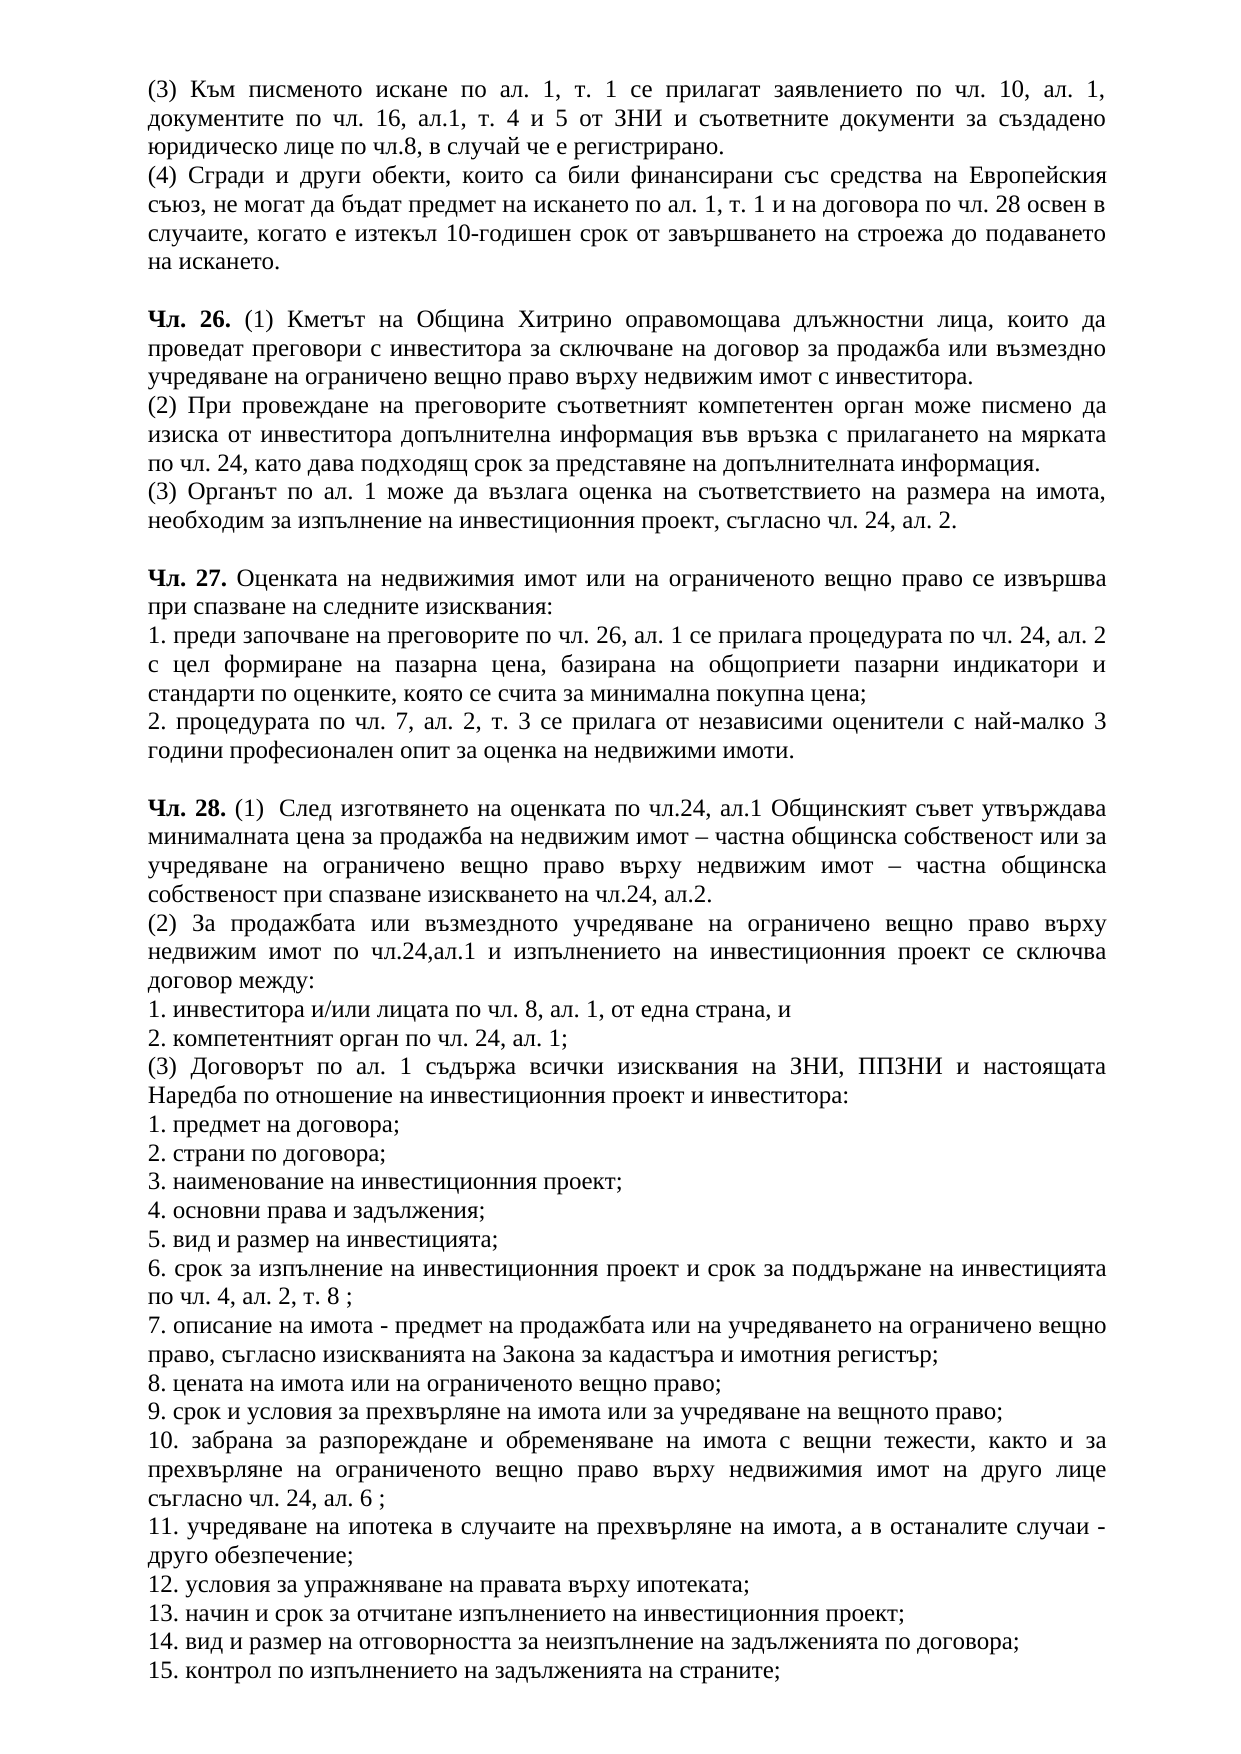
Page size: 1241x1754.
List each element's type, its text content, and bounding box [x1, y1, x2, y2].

text 5. вид и размер на инвестицията; [148, 1224, 1107, 1253]
text Чл. 26. (1) Кметът на Община Хитрино оправомощава длъжностни лица, които да проведат преговори с инвеститора за сключване на договор за продажба или възмездно учредяване на ограничено вещно право върху недвижим имот с инвеститора. [148, 304, 1107, 390]
text 4. основни права и задължения; [148, 1195, 1107, 1224]
text 13. начин и срок за отчитане изпълнението на инвестиционния проект; [148, 1598, 1107, 1626]
text 6. срок за изпълнение на инвестиционния проект и срок за поддържане на инвестицията по чл. 4, ал. 2, т. 8 ; [148, 1253, 1107, 1310]
text Чл. 28. (1) След изготвянето на оценката по чл.24, ал.1 Общинският съвет утвърждава минималната цена за продажба на недвижим имот – частна общинска собственост или за учредяване на ограничено вещно право върху недвижим имот – частна общинска собственост при спазване изискването на чл.24, ал.2. [148, 793, 1107, 908]
text (2) При провеждане на преговорите съответният компетентен орган може писмено да изиска от инвеститора допълнителна информация във връзка с прилагането на мярката по чл. 24, като дава подходящ срок за представяне на допълнителната информация. [148, 390, 1107, 476]
text 2. страни по договора; [148, 1138, 1107, 1166]
text 7. описание на имота - предмет на продажбата или на учредяването на ограничено вещно право, съгласно изискванията на Закона за кадастъра и имотния регистър; [148, 1310, 1107, 1368]
text 8. цената на имота или на ограниченото вещно право; [148, 1368, 1107, 1396]
text 2. компетентният орган по чл. 24, ал. 1; [148, 1023, 1107, 1051]
text 9. срок и условия за прехвърляне на имота или за учредяване на вещното право; [148, 1396, 1107, 1425]
text 12. условия за упражняване на правата върху ипотеката; [148, 1569, 1107, 1598]
text Чл. 27. Оценката на недвижимия имот или на ограниченото вещно право се извършва при спазване на следните изисквания: [148, 563, 1107, 620]
text (3) Органът по ал. 1 може да възлага оценка на съответствието на размера на имота, необходим за изпълнение на инвестиционния проект, съгласно чл. 24, ал. 2. [148, 476, 1107, 534]
text (4) Сгради и други обекти, които са били финансирани със средства на Европейския съюз, не могат да бъдат предмет на искането по ал. 1, т. 1 и на договора по чл. 28 освен в случаите, когато е изтекъл 10-годишен срок от завършването на строежа до подаването на искането. [148, 160, 1107, 275]
text 11. учредяване на ипотека в случаите на прехвърляне на имота, а в останалите случаи - друго обезпечение; [148, 1511, 1107, 1569]
text (2) За продажбата или възмездното учредяване на ограничено вещно право върху недвижим имот по чл.24,ал.1 и изпълнението на инвестиционния проект се сключва договор между: [148, 908, 1107, 994]
text 3. наименование на инвестиционния проект; [148, 1166, 1107, 1195]
text 14. вид и размер на отговорността за неизпълнение на задълженията по договора; [148, 1626, 1107, 1655]
text 1. инвеститора и/или лицата по чл. 8, ал. 1, от една страна, и [148, 994, 1107, 1023]
text 15. контрол по изпълнението на задълженията на страните; [148, 1655, 1107, 1684]
text (3) Към писменото искане по ал. 1, т. 1 се прилагат заявлението по чл. 10, ал. 1, документите по чл. 16, ал.1, т. 4 и 5 от ЗНИ и съответните документи за създадено юридическо лице по чл.8, в случай че е регистрирано. [148, 74, 1107, 160]
text 10. забрана за разпореждане и обременяване на имота с вещни тежести, както и за прехвърляне на ограниченото вещно право върху недвижимия имот на друго лице съгласно чл. 24, ал. 6 ; [148, 1425, 1107, 1511]
text 2. процедурата по чл. 7, ал. 2, т. 3 се прилага от независими оценители с най-малко 3 години професионален опит за оценка на недвижими имоти. [148, 706, 1107, 764]
text 1. преди започване на преговорите по чл. 26, ал. 1 се прилага процедурата по чл. 24, ал. 2 с цел формиране на пазарна цена, базирана на общоприети пазарни индикатори и стандарти по оценките, която се счита за минимална покупна цена; [148, 620, 1107, 706]
text 1. предмет на договора; [148, 1109, 1107, 1138]
text (3) Договорът по ал. 1 съдържа всички изисквания на ЗНИ, ППЗНИ и настоящата Наредба по отношение на инвестиционния проект и инвеститора: [148, 1051, 1107, 1109]
